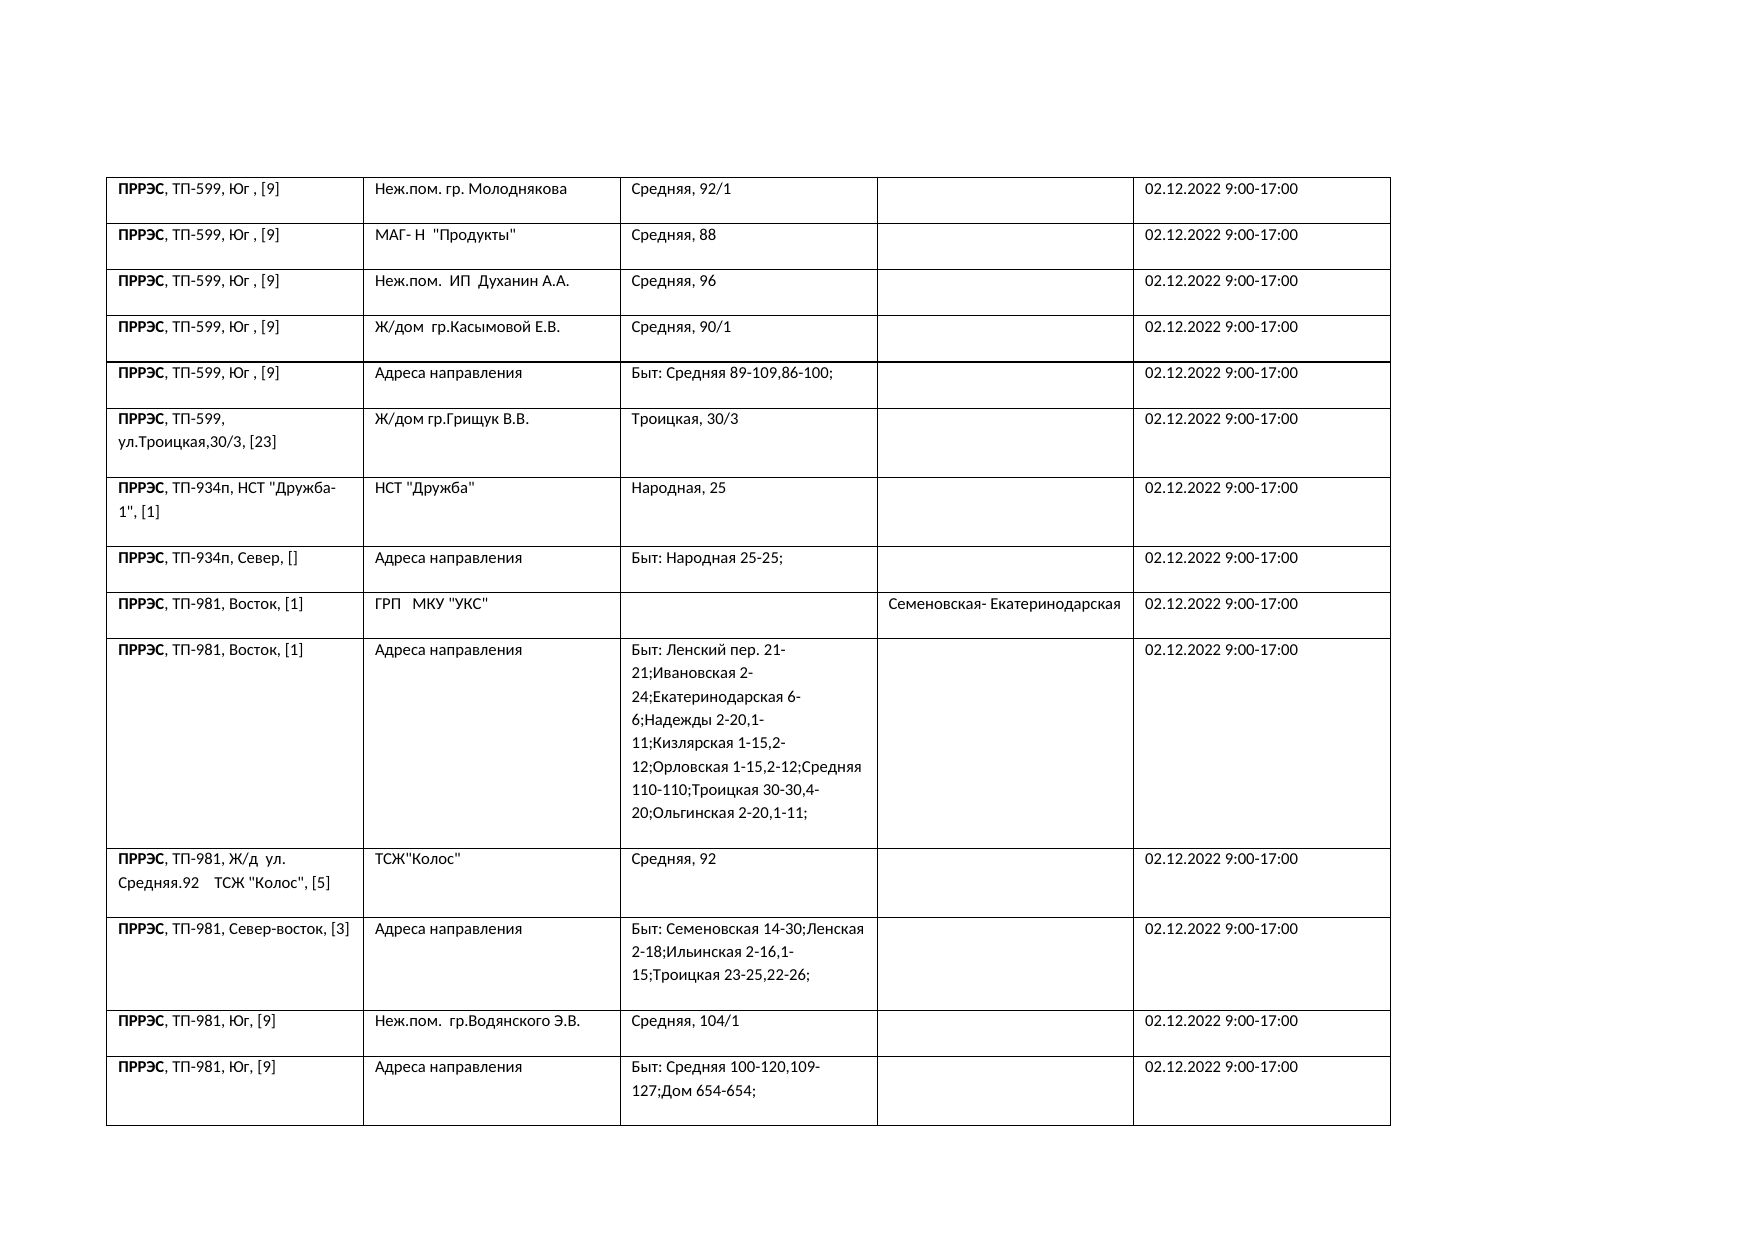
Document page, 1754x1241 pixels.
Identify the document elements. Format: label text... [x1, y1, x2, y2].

table_cell [878, 849, 1133, 917]
table_cell Народная, 25 [621, 478, 877, 546]
table_cell ПРРЭС, ТП-599, ул.Троицкая,30/3, [23] [107, 409, 363, 477]
table_cell ПРРЭС, ТП-599, Юг , [9] [107, 270, 363, 315]
table_cell Адреса направления [364, 918, 620, 1010]
table_cell 02.12.2022 9:00-17:00 [1134, 270, 1390, 315]
table_cell 02.12.2022 9:00-17:00 [1134, 849, 1390, 917]
table_cell Быт: Семеновская 14-30;Ленская 2-18;Ильинская 2-16,1-15;Троицкая 23-25,22-26; [621, 918, 877, 1010]
table_cell ПРРЭС, ТП-981, Юг, [9] [107, 1011, 363, 1056]
table_cell [878, 178, 1133, 223]
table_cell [1134, 178, 1390, 223]
table_cell Быт: Народная 25-25; [621, 547, 877, 592]
table_cell ПРРЭС, ТП-934п, НСТ "Дружба-1", [1] [107, 478, 363, 546]
table_cell Средняя, 92 [621, 849, 877, 917]
table_cell НСТ "Дружба" [364, 478, 620, 546]
table_cell Адреса направления [364, 1057, 620, 1125]
table_cell 02.12.2022 9:00-17:00 [1134, 593, 1390, 638]
table_cell 02.12.2022 9:00-17:00 [1134, 316, 1390, 361]
table_cell [878, 918, 1133, 1010]
table_cell 02.12.2022 9:00-17:00 [1134, 363, 1390, 407]
table_cell ГРП МКУ "УКС" [364, 593, 620, 638]
table_cell [621, 593, 877, 638]
table_cell Средняя, 88 [621, 224, 877, 269]
table_cell ПРРЭС, ТП-599, Юг , [9] [107, 178, 363, 223]
table_cell [878, 1057, 1133, 1125]
table_cell [878, 547, 1133, 592]
table_cell Адреса направления [364, 547, 620, 592]
table_cell Троицкая, 30/3 [621, 409, 877, 477]
table_cell Средняя, 104/1 [621, 1011, 877, 1056]
table_cell ПРРЭС, ТП-981, Восток, [1] [107, 593, 363, 638]
table_cell 02.12.2022 9:00-17:00 [1134, 1011, 1390, 1056]
table_cell 02.12.2022 9:00-17:00 [1134, 409, 1390, 477]
table_cell Средняя, 92/1 [621, 178, 877, 223]
table_cell Быт: Ленский пер. 21-21;Ивановская 2-24;Екатеринодарская 6-6;Надежды 2-20,1-11;Кизлярская 1-15,2-12;Орловская 1-15,2-12;Средняя 110-110;Троицкая 30-30,4-20;Ольгинская 2-20,1-11; [621, 639, 877, 848]
table_cell Адреса направления [364, 363, 620, 407]
table_cell ПРРЭС, ТП-981, Север-восток, [3] [107, 918, 363, 1010]
table_cell МАГ- Н "Продукты" [364, 224, 620, 269]
table_cell Адреса направления [364, 639, 620, 848]
table_cell ПРРЭС, ТП-934п, Север, [] [107, 547, 363, 592]
table_cell Ж/дом гр.Грищук В.В. [364, 409, 620, 477]
table_cell Средняя, 90/1 [621, 316, 877, 361]
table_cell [1134, 1057, 1390, 1125]
table_cell [878, 363, 1133, 407]
table_cell 02.12.2022 9:00-17:00 [1134, 224, 1390, 269]
table_cell [878, 639, 1133, 848]
table_cell ПРРЭС, ТП-981, Ж/д ул. Средняя.92 ТСЖ "Колос", [5] [107, 849, 363, 917]
table_cell ПРРЭС, ТП-981, Восток, [1] [107, 639, 363, 848]
table_cell Неж.пом. ИП Духанин А.А. [364, 270, 620, 315]
table_cell Средняя, 96 [621, 270, 877, 315]
table_cell [878, 478, 1133, 546]
table_cell ПРРЭС, ТП-981, Юг, [9] [107, 1057, 363, 1125]
table_cell Быт: Средняя 100-120,109-127;Дом 654-654; [621, 1057, 877, 1125]
table_cell Неж.пом. гр. Молоднякова [364, 178, 620, 223]
table_cell Быт: Средняя 89-109,86-100; [621, 363, 877, 407]
table_cell ПРРЭС, ТП-599, Юг , [9] [107, 316, 363, 361]
table_cell [878, 1011, 1133, 1056]
table_cell [878, 224, 1133, 269]
table_cell [878, 270, 1133, 315]
table_cell 02.12.2022 9:00-17:00 [1134, 547, 1390, 592]
table_cell ТСЖ"Колос" [364, 849, 620, 917]
table_cell [878, 409, 1133, 477]
table_cell ПРРЭС, ТП-599, Юг , [9] [107, 224, 363, 269]
table_cell Неж.пом. гр.Водянского Э.В. [364, 1011, 620, 1056]
table_cell 02.12.2022 9:00-17:00 [1134, 918, 1390, 1010]
table_cell Ж/дом гр.Касымовой Е.В. [364, 316, 620, 361]
table_cell ПРРЭС, ТП-599, Юг , [9] [107, 363, 363, 407]
table_cell Семеновская- Екатеринодарская [878, 593, 1133, 638]
table_cell 02.12.2022 9:00-17:00 [1134, 478, 1390, 546]
table_cell 02.12.2022 9:00-17:00 [1134, 639, 1390, 848]
table_cell [878, 316, 1133, 361]
